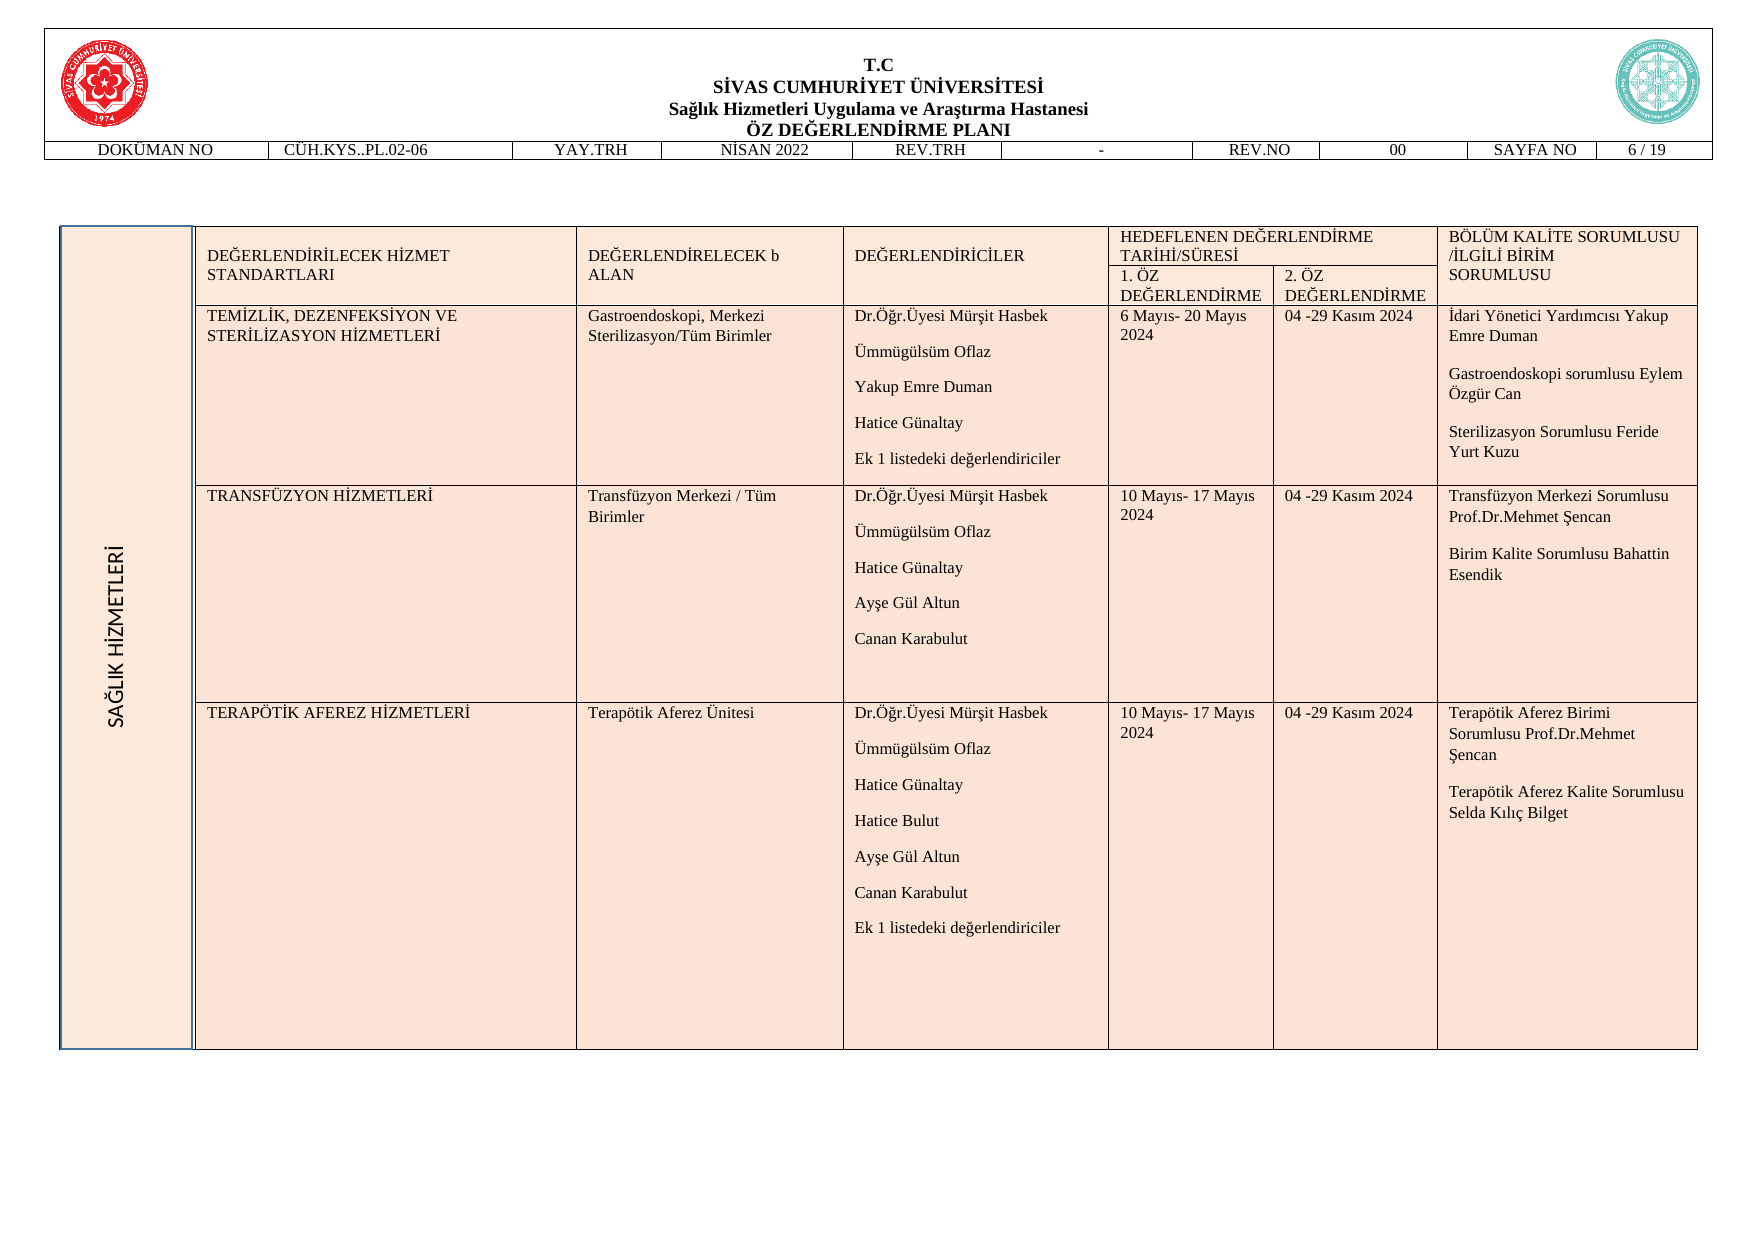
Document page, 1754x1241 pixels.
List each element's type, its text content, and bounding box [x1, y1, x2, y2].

table_header DEĞERLENDİRELECEK b ALAN [577, 227, 843, 304]
table_cell 1. ÖZ DEĞERLENDİRME [1109, 266, 1273, 304]
table_cell Gastroendoskopi, Merkezi Sterilizasyon/Tüm Birimler [577, 306, 843, 485]
picture [1611, 36, 1704, 128]
table_cell TRANSFÜZYON HİZMETLERİ [196, 486, 576, 702]
table_cell Transfüzyon Merkezi / Tüm Birimler [577, 486, 843, 702]
table_cell 04 -29 Kasım 2024 [1274, 703, 1437, 1049]
table_cell 10 Mayıs- 17 Mayıs 2024 [1109, 486, 1273, 702]
table_cell 04 -29 Kasım 2024 [1274, 486, 1437, 702]
table_cell 6 Mayıs- 20 Mayıs 2024 [1109, 306, 1273, 485]
table_cell Dr.Öğr.Üyesi Mürşit Hasbek Ümmügülsüm Oflaz Hatice Günaltay Hatice Bulut Ayşe Gül Altun Canan Karabulut Ek 1 listedeki değerlendiriciler [844, 703, 1108, 1049]
table_cell Dr.Öğr.Üyesi Mürşit Hasbek Ümmügülsüm Oflaz Yakup Emre Duman Hatice Günaltay Ek 1 listedeki değerlendiriciler [844, 306, 1108, 485]
table_cell TEMİZLİK, DEZENFEKSİYON VE STERİLİZASYON HİZMETLERİ [196, 306, 576, 485]
table_cell TERAPÖTİK AFEREZ HİZMETLERİ [196, 703, 576, 1049]
table_cell 10 Mayıs- 17 Mayıs 2024 [1109, 703, 1273, 1049]
table_cell Dr.Öğr.Üyesi Mürşit Hasbek Ümmügülsüm Oflaz Hatice Günaltay Ayşe Gül Altun Canan Karabulut [844, 486, 1108, 702]
table_cell İdari Yönetici Yardımcısı Yakup Emre Duman Gastroendoskopi sorumlusu Eylem Özgür Can Sterilizasyon Sorumlusu Feride Yurt Kuzu [1438, 306, 1697, 485]
table_cell 2. ÖZ DEĞERLENDİRME [1274, 266, 1437, 304]
table_cell 04 -29 Kasım 2024 [1274, 306, 1437, 485]
table_header HEDEFLENEN DEĞERLENDİRME TARİHİ/SÜRESİ [1109, 227, 1437, 265]
table_cell Terapötik Aferez Ünitesi [577, 703, 843, 1049]
table_header DEĞERLENDİRİLECEK HİZMET STANDARTLARI [196, 227, 576, 304]
table_header DEĞERLENDİRİCİLER [844, 227, 1108, 304]
table_cell Transfüzyon Merkezi Sorumlusu Prof.Dr.Mehmet Şencan Birim Kalite Sorumlusu Bahattin Esendik [1438, 486, 1697, 702]
table_header BÖLÜM KALİTE SORUMLUSU /İLGİLİ BİRİM SORUMLUSU [1438, 227, 1697, 304]
table_cell Terapötik Aferez Birimi Sorumlusu Prof.Dr.Mehmet Şencan Terapötik Aferez Kalite Sorumlusu Selda Kılıç Bilget [1438, 703, 1697, 1049]
picture [58, 38, 150, 128]
